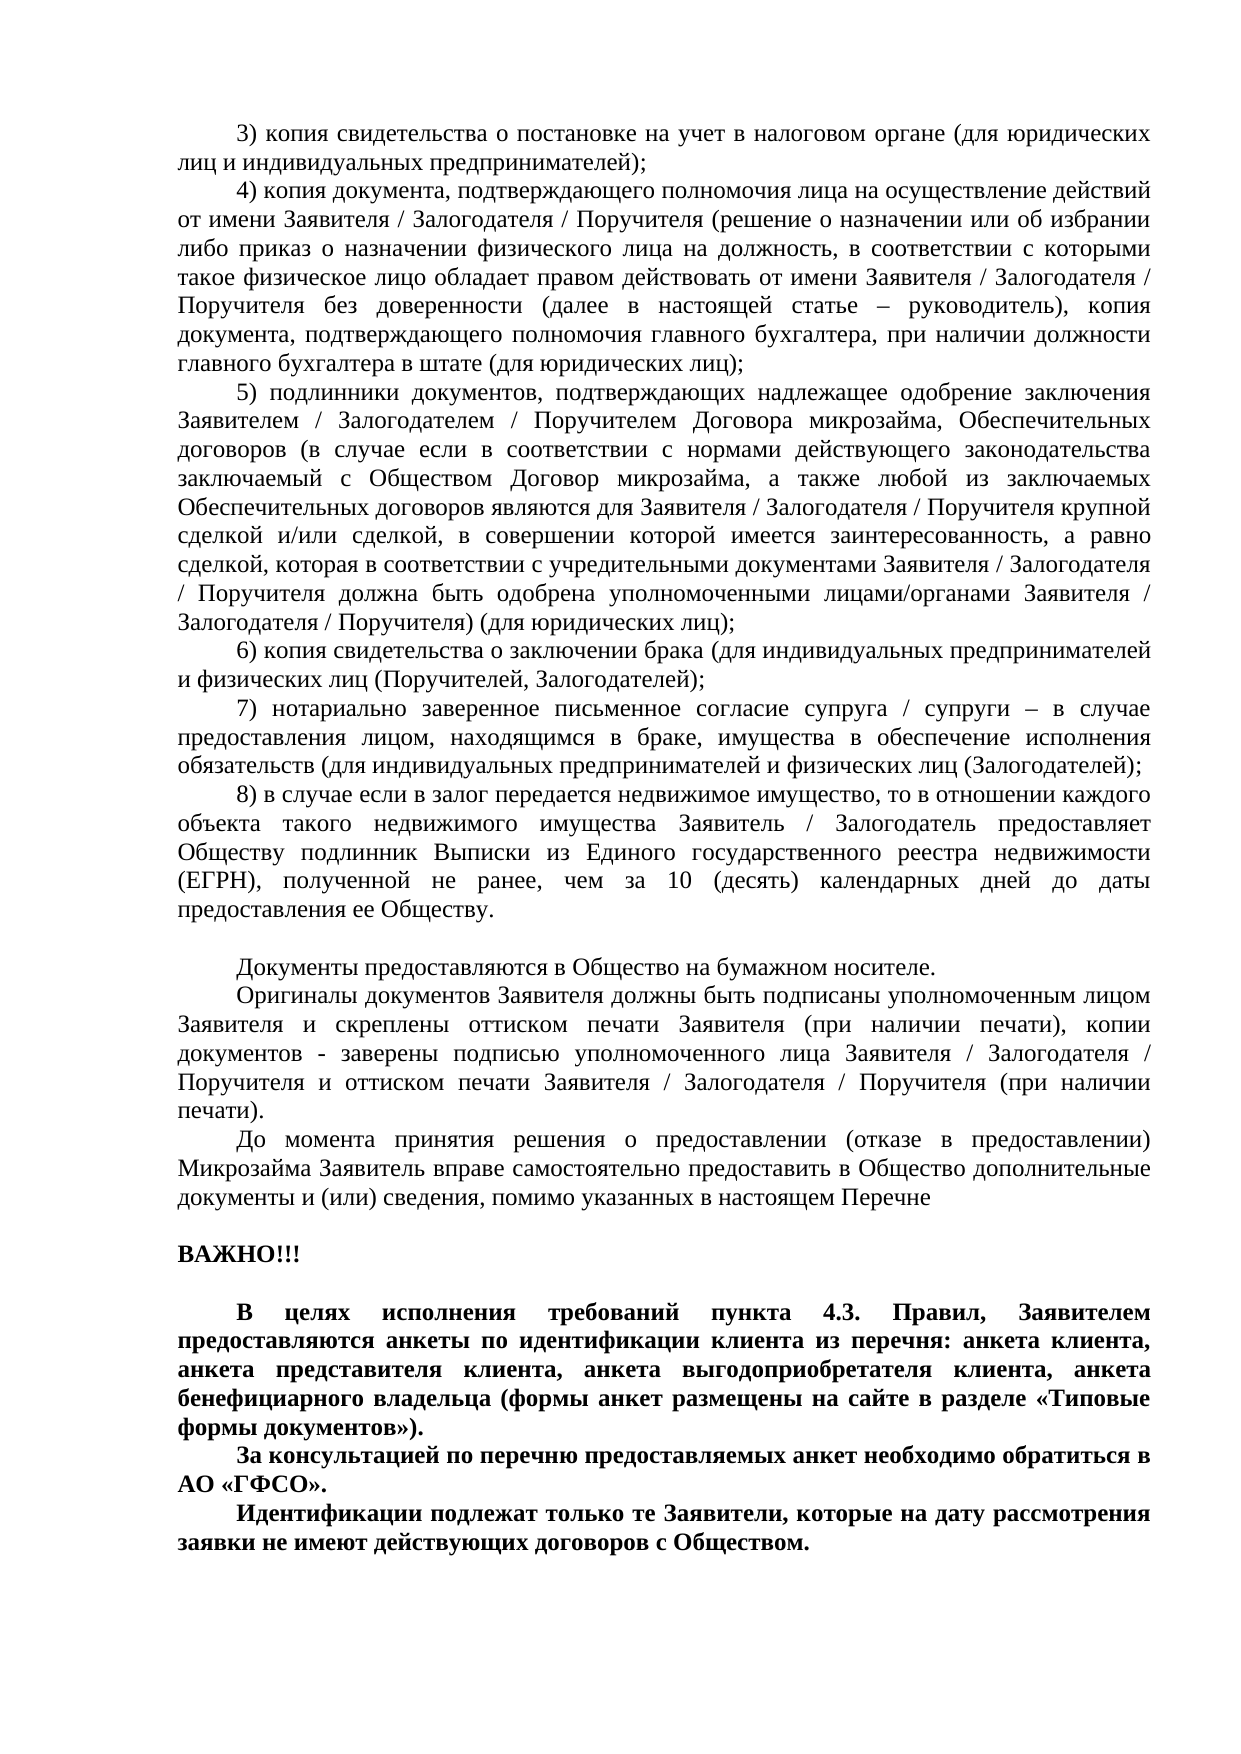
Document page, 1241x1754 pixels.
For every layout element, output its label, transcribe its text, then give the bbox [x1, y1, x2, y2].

text ВАЖНО!!! [177, 1239, 1152, 1268]
text Оригиналы документов Заявителя должны быть подписаны уполномоченным лицом Заявителя и скреплены оттиском печати Заявителя (при наличии печати), копии документов - заверены подписью уполномоченного лица Заявителя / Залогодателя / Поручителя и оттиском печати Заявителя / Залогодателя / Поручителя (при наличии печати). [177, 981, 1152, 1124]
text В целях исполнения требований пункта 4.3. Правил, Заявителем предоставляются анкеты по идентификации клиента из перечня: анкета клиента, анкета представителя клиента, анкета выгодоприобретателя клиента, анкета бенефициарного владельца (формы анкет размещены на сайте в разделе «Типовые формы документов»). [177, 1297, 1152, 1441]
text 3) копия свидетельства о постановке на учет в налоговом органе (для юридических лиц и индивидуальных предпринимателей); [177, 118, 1152, 176]
text 7) нотариально заверенное письменное согласие супруга / супруги – в случае предоставления лицом, находящимся в браке, имущества в обеспечение исполнения обязательств (для индивидуальных предпринимателей и физических лиц (Залогодателей); [177, 693, 1152, 779]
text Идентификации подлежат только те Заявители, которые на дату рассмотрения заявки не имеют действующих договоров с Обществом. [177, 1498, 1152, 1556]
text За консультацией по перечню предоставляемых анкет необходимо обратиться в АО «ГФСО». [177, 1441, 1152, 1498]
text До момента принятия решения о предоставлении (отказе в предоставлении) Микрозайма Заявитель вправе самостоятельно предоставить в Общество дополнительные документы и (или) сведения, помимо указанных в настоящем Перечне [177, 1124, 1152, 1211]
text Документы предоставляются в Общество на бумажном носителе. [177, 952, 1152, 981]
text 8) в случае если в залог передается недвижимое имущество, то в отношении каждого объекта такого недвижимого имущества Заявитель / Залогодатель предоставляет Обществу подлинник Выписки из Единого государственного реестра недвижимости (ЕГРН), полученной не ранее, чем за 10 (десять) календарных дней до даты предоставления ее Обществу. [177, 779, 1152, 923]
text 6) копия свидетельства о заключении брака (для индивидуальных предпринимателей и физических лиц (Поручителей, Залогодателей); [177, 636, 1152, 693]
text 5) подлинники документов, подтверждающих надлежащее одобрение заключения Заявителем / Залогодателем / Поручителем Договора микрозайма, Обеспечительных договоров (в случае если в соответствии с нормами действующего законодательства заключаемый с Обществом Договор микрозайма, а также любой из заключаемых Обеспечительных договоров являются для Заявителя / Залогодателя / Поручителя крупной сделкой и/или сделкой, в совершении которой имеется заинтересованность, а равно сделкой, которая в соответствии с учредительными документами Заявителя / Залогодателя / Поручителя должна быть одобрена уполномоченными лицами/органами Заявителя / Залогодателя / Поручителя) (для юридических лиц); [177, 377, 1152, 636]
text 4) копия документа, подтверждающего полномочия лица на осуществление действий от имени Заявителя / Залогодателя / Поручителя (решение о назначении или об избрании либо приказ о назначении физического лица на должность, в соответствии с которыми такое физическое лицо обладает правом действовать от имени Заявителя / Залогодателя / Поручителя без доверенности (далее в настоящей статье – руководитель), копия документа, подтверждающего полномочия главного бухгалтера, при наличии должности главного бухгалтера в штате (для юридических лиц); [177, 176, 1152, 377]
